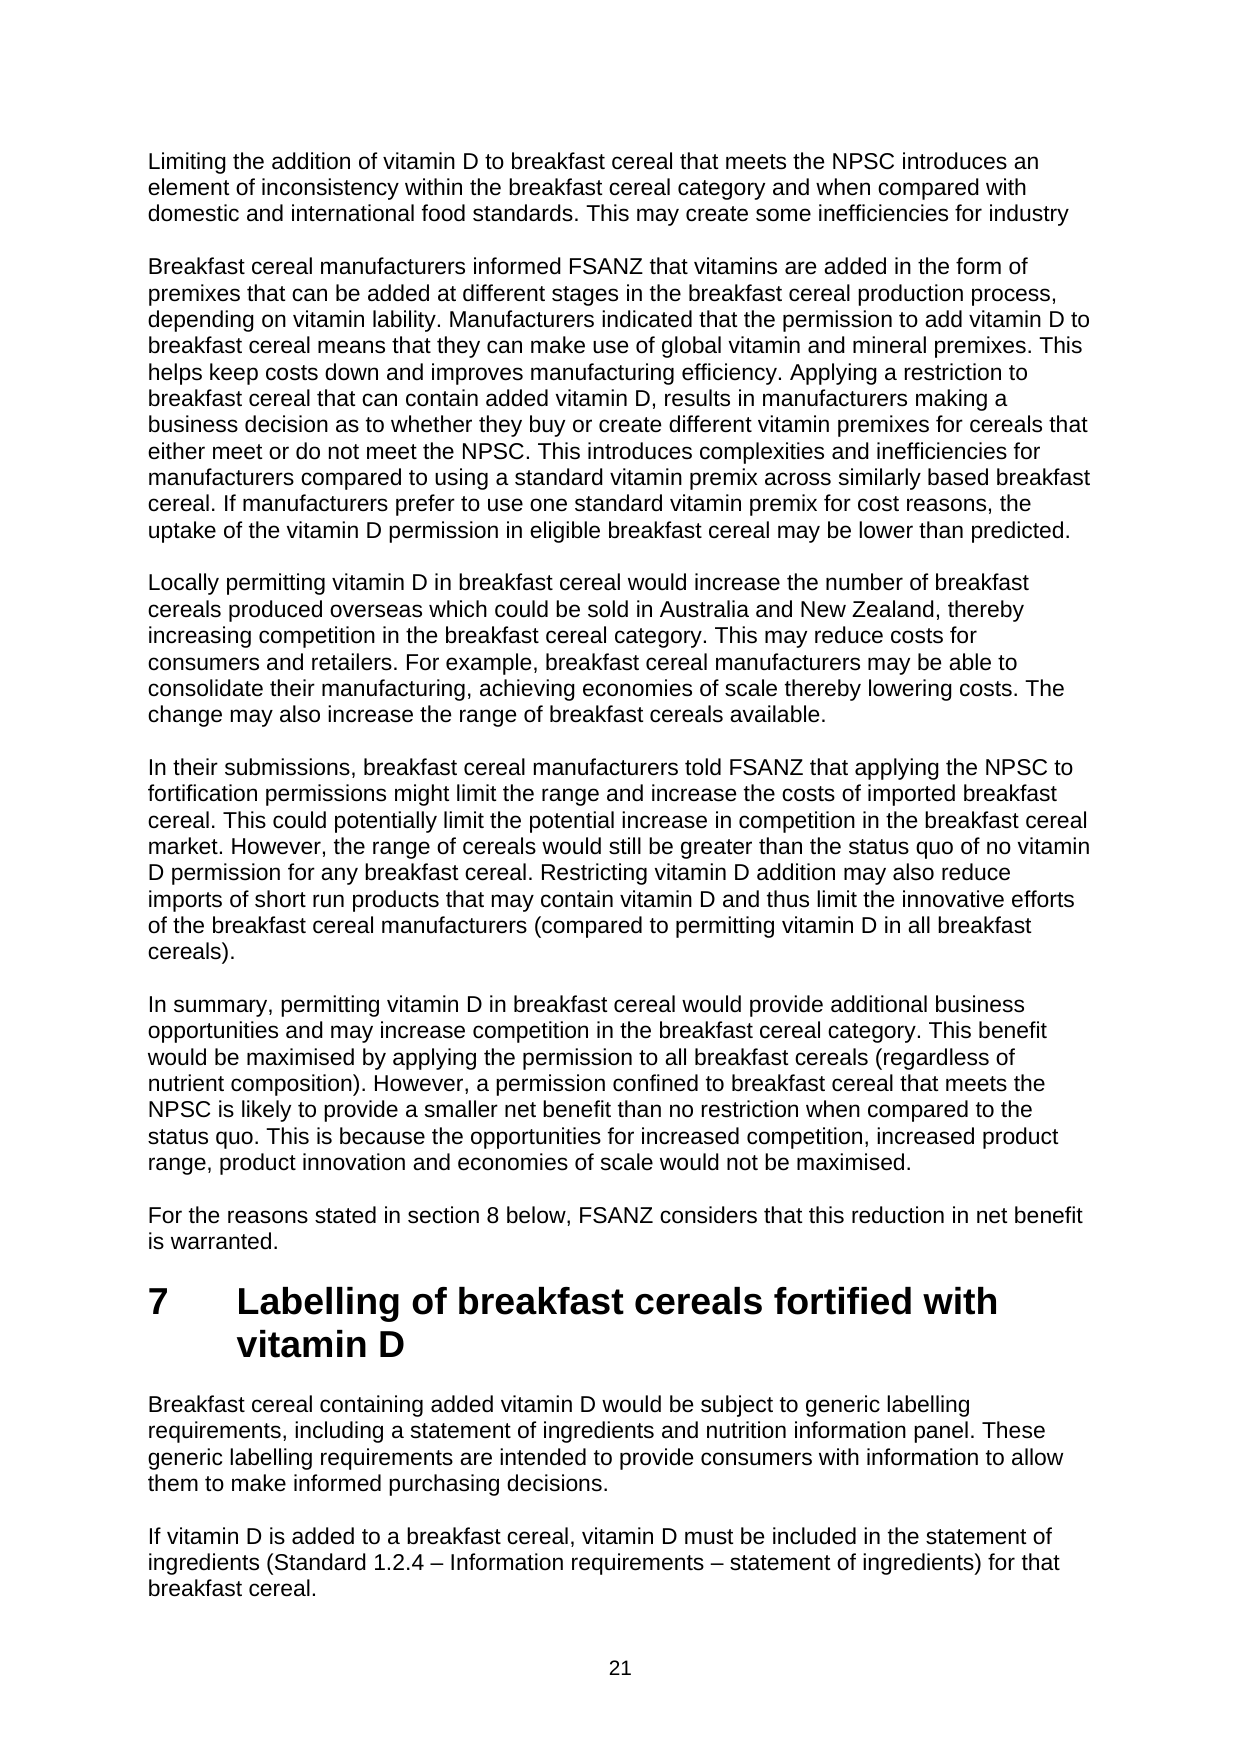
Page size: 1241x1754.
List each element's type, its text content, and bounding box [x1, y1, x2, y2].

text If vitamin D is added to a breakfast cereal, vitamin D must be included in the statement of ingredients (Standard 1.2.4 – Information requirements – statement of ingredients) for that breakfast cereal. [148, 1523, 1092, 1602]
text Locally permitting vitamin D in breakfast cereal would increase the number of breakfast cereals produced overseas which could be sold in Australia and New Zealand, thereby increasing competition in the breakfast cereal category. This may reduce costs for consumers and retailers. For example, breakfast cereal manufacturers may be able to consolidate their manufacturing, achieving economies of scale thereby lowering costs. The change may also increase the range of breakfast cereals available. [148, 569, 1092, 727]
text Breakfast cereal manufacturers informed FSANZ that vitamins are added in the form of premixes that can be added at different stages in the breakfast cereal production process, depending on vitamin lability. Manufacturers indicated that the permission to add vitamin D to breakfast cereal means that they can make use of global vitamin and mineral premixes. This helps keep costs down and improves manufacturing efficiency. Applying a restriction to breakfast cereal that can contain added vitamin D, results in manufacturers making a business decision as to whether they buy or create different vitamin premixes for cereals that either meet or do not meet the NPSC. This introduces complexities and inefficiencies for manufacturers compared to using a standard vitamin premix across similarly based breakfast cereal. If manufacturers prefer to use one standard vitamin premix for cost reasons, the uptake of the vitamin D permission in eligible breakfast cereal may be lower than predicted. [148, 253, 1092, 543]
subtitle 7 Labelling of breakfast cereals fortified with vitamin D [148, 1279, 1092, 1366]
text Limiting the addition of vitamin D to breakfast cereal that meets the NPSC introduces an element of inconsistency within the breakfast cereal category and when compared with domestic and international food standards. This may create some inefficiencies for industry [148, 148, 1092, 227]
text In summary, permitting vitamin D in breakfast cereal would provide additional business opportunities and may increase competition in the breakfast cereal category. This benefit would be maximised by applying the permission to all breakfast cereals (regardless of nutrient composition). However, a permission confined to breakfast cereal that meets the NPSC is likely to provide a smaller net benefit than no restriction when compared to the status quo. This is because the opportunities for increased competition, increased product range, product innovation and economies of scale would not be maximised. [148, 991, 1092, 1176]
text For the reasons stated in section 8 below, FSANZ considers that this reduction in net benefit is warranted. [148, 1202, 1092, 1254]
text Breakfast cereal containing added vitamin D would be subject to generic labelling requirements, including a statement of ingredients and nutrition information panel. These generic labelling requirements are intended to provide consumers with information to allow them to make informed purchasing decisions. [148, 1391, 1092, 1496]
text In their submissions, breakfast cereal manufacturers told FSANZ that applying the NPSC to fortification permissions might limit the range and increase the costs of imported breakfast cereal. This could potentially limit the potential increase in competition in the breakfast cereal market. However, the range of cereals would still be greater than the status quo of no vitamin D permission for any breakfast cereal. Restricting vitamin D addition may also reduce imports of short run products that may contain vitamin D and thus limit the innovative efforts of the breakfast cereal manufacturers (compared to permitting vitamin D in all breakfast cereals). [148, 754, 1092, 965]
